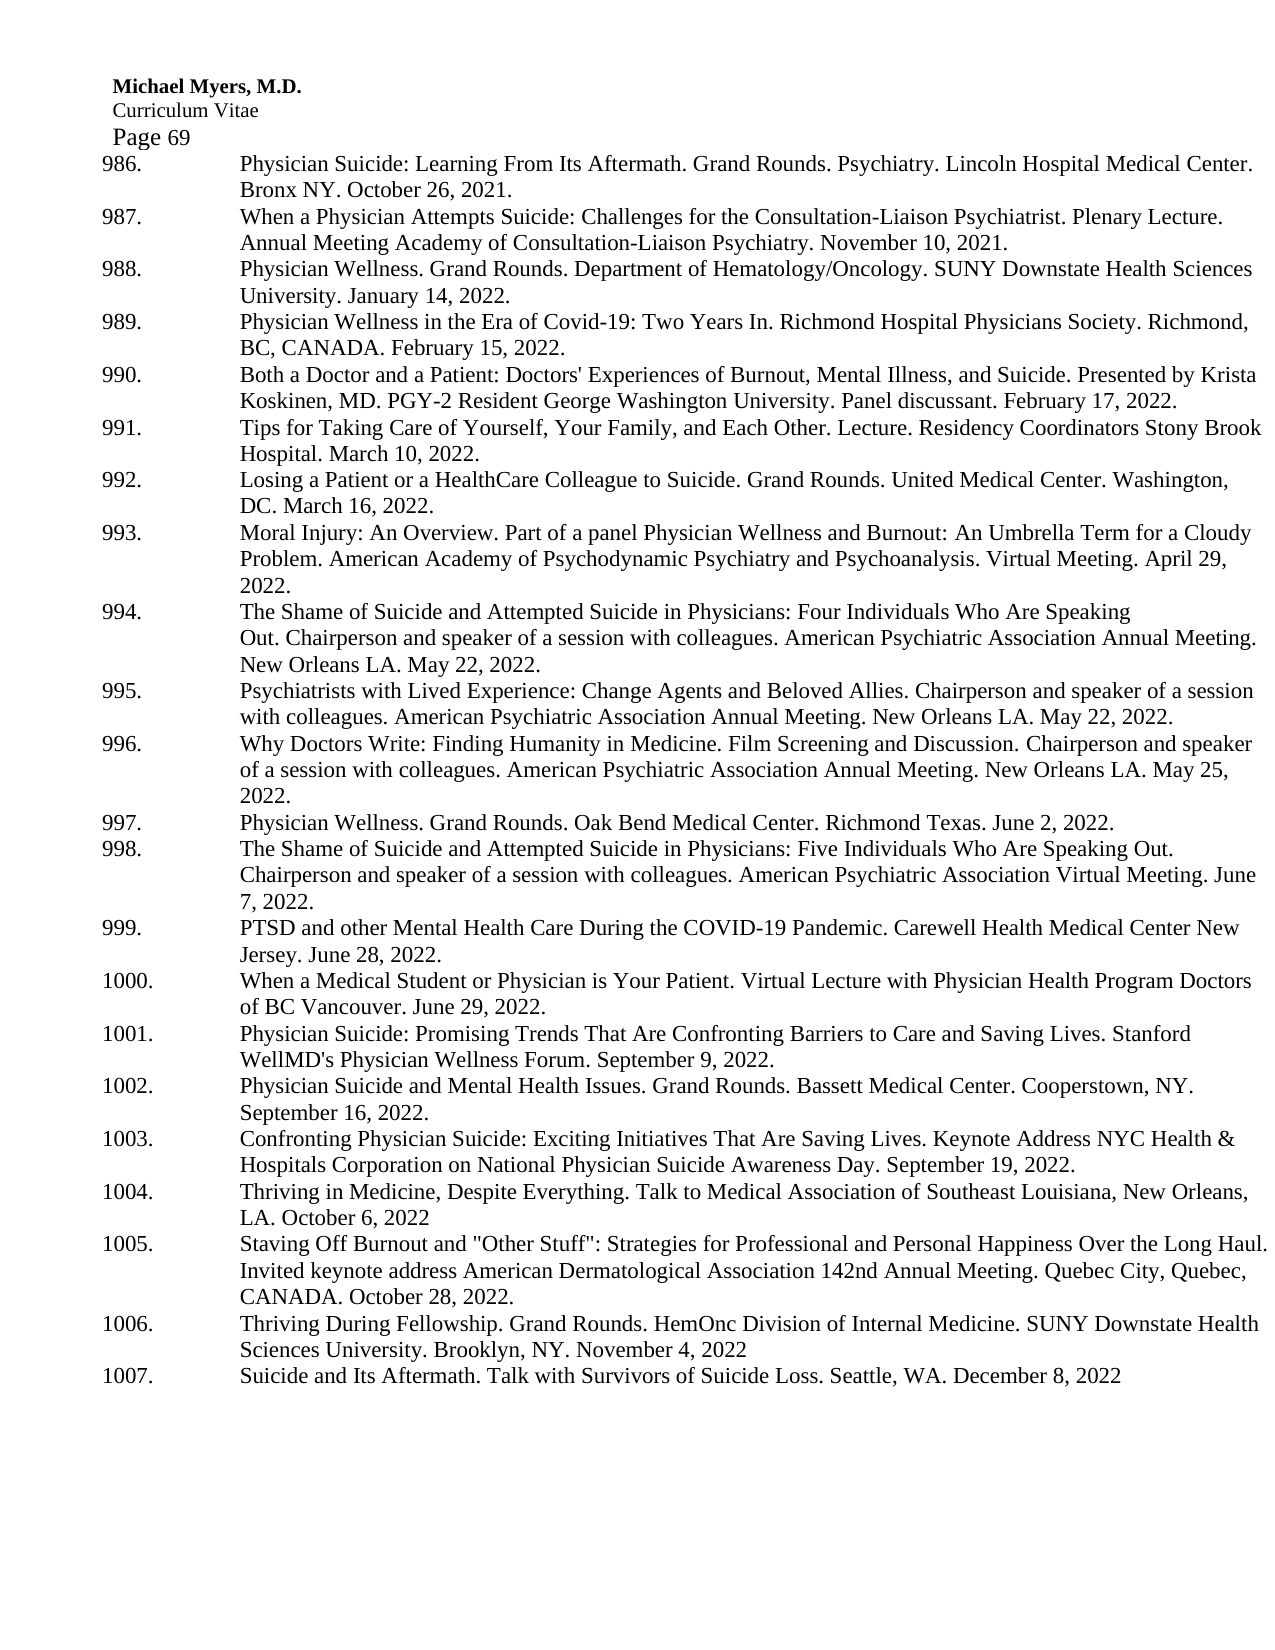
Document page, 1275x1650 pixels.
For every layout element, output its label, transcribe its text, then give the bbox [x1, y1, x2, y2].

list Physician Suicide: Learning From Its Aftermath. Grand Rounds. Psychiatry. Lincoln Hospital Medical Center. Bronx NY. October 26, 2021. [102, 150, 1273, 203]
list Physician Wellness. Grand Rounds. Department of Hematology/Oncology. SUNY Downstate Health Sciences University. January 14, 2022. [102, 255, 1273, 308]
list Physician Suicide: Promising Trends That Are Confronting Barriers to Care and Saving Lives. Stanford WellMD's Physician Wellness Forum. September 9, 2022. [102, 1020, 1273, 1072]
list When a Physician Attempts Suicide: Challenges for the Consultation-Liaison Psychiatrist. Plenary Lecture. Annual Meeting Academy of Consultation-Liaison Psychiatry. November 10, 2021. [102, 203, 1273, 255]
list Physician Wellness. Grand Rounds. Oak Bend Medical Center. Richmond Texas. June 2, 2022. [102, 809, 1273, 835]
list Thriving During Fellowship. Grand Rounds. HemOnc Division of Internal Medicine. SUNY Downstate Health Sciences University. Brooklyn, NY. November 4, 2022 [102, 1309, 1273, 1362]
list Psychiatrists with Lived Experience: Change Agents and Beloved Allies. Chairperson and speaker of a session with colleagues. American Psychiatric Association Annual Meeting. New Orleans LA. May 22, 2022. [102, 677, 1273, 730]
list Thriving in Medicine, Despite Everything. Talk to Medical Association of Southeast Louisiana, New Orleans, LA. October 6, 2022 [102, 1178, 1273, 1231]
list Losing a Patient or a HealthCare Colleague to Suicide. Grand Rounds. United Medical Center. Washington, DC. March 16, 2022. [102, 466, 1273, 519]
list Why Doctors Write: Finding Humanity in Medicine. Film Screening and Discussion. Chairperson and speaker of a session with colleagues. American Psychiatric Association Annual Meeting. New Orleans LA. May 25, 2022. [102, 730, 1273, 809]
list Staving Off Burnout and "Other Stuff": Strategies for Professional and Personal Happiness Over the Long Haul. Invited keynote address American Dermatological Association 142nd Annual Meeting. Quebec City, Quebec, CANADA. October 28, 2022. [102, 1231, 1273, 1309]
list The Shame of Suicide and Attempted Suicide in Physicians: Four Individuals Who Are Speaking Out. Chairperson and speaker of a session with colleagues. American Psychiatric Association Annual Meeting. New Orleans LA. May 22, 2022. [102, 598, 1273, 677]
list The Shame of Suicide and Attempted Suicide in Physicians: Five Individuals Who Are Speaking Out. Chairperson and speaker of a session with colleagues. American Psychiatric Association Virtual Meeting. June 7, 2022. [102, 835, 1273, 914]
list Moral Injury: An Overview. Part of a panel Physician Wellness and Burnout: An Umbrella Term for a Cloudy Problem. American Academy of Psychodynamic Psychiatry and Psychoanalysis. Virtual Meeting. April 29, 2022. [102, 519, 1273, 598]
list PTSD and other Mental Health Care During the COVID‐19 Pandemic. Carewell Health Medical Center New Jersey. June 28, 2022. [102, 914, 1273, 967]
list Physician Wellness in the Era of Covid-19: Two Years In. Richmond Hospital Physicians Society. Richmond, BC, CANADA. February 15, 2022. [102, 308, 1273, 361]
list When a Medical Student or Physician is Your Patient. Virtual Lecture with Physician Health Program Doctors of BC Vancouver. June 29, 2022. [102, 967, 1273, 1020]
list Both a Doctor and a Patient: Doctors' Experiences of Burnout, Mental Illness, and Suicide. Presented by Krista Koskinen, MD. PGY-2 Resident George Washington University. Panel discussant. February 17, 2022. [102, 361, 1273, 413]
list Confronting Physician Suicide: Exciting Initiatives That Are Saving Lives. Keynote Address NYC Health & Hospitals Corporation on National Physician Suicide Awareness Day. September 19, 2022. [102, 1125, 1273, 1178]
list Tips for Taking Care of Yourself, Your Family, and Each Other. Lecture. Residency Coordinators Stony Brook Hospital. March 10, 2022. [102, 413, 1273, 466]
list Physician Suicide and Mental Health Issues. Grand Rounds. Bassett Medical Center. Cooperstown, NY. September 16, 2022. [102, 1072, 1273, 1125]
list Suicide and Its Aftermath. Talk with Survivors of Suicide Loss. Seattle, WA. December 8, 2022 [102, 1362, 1273, 1389]
